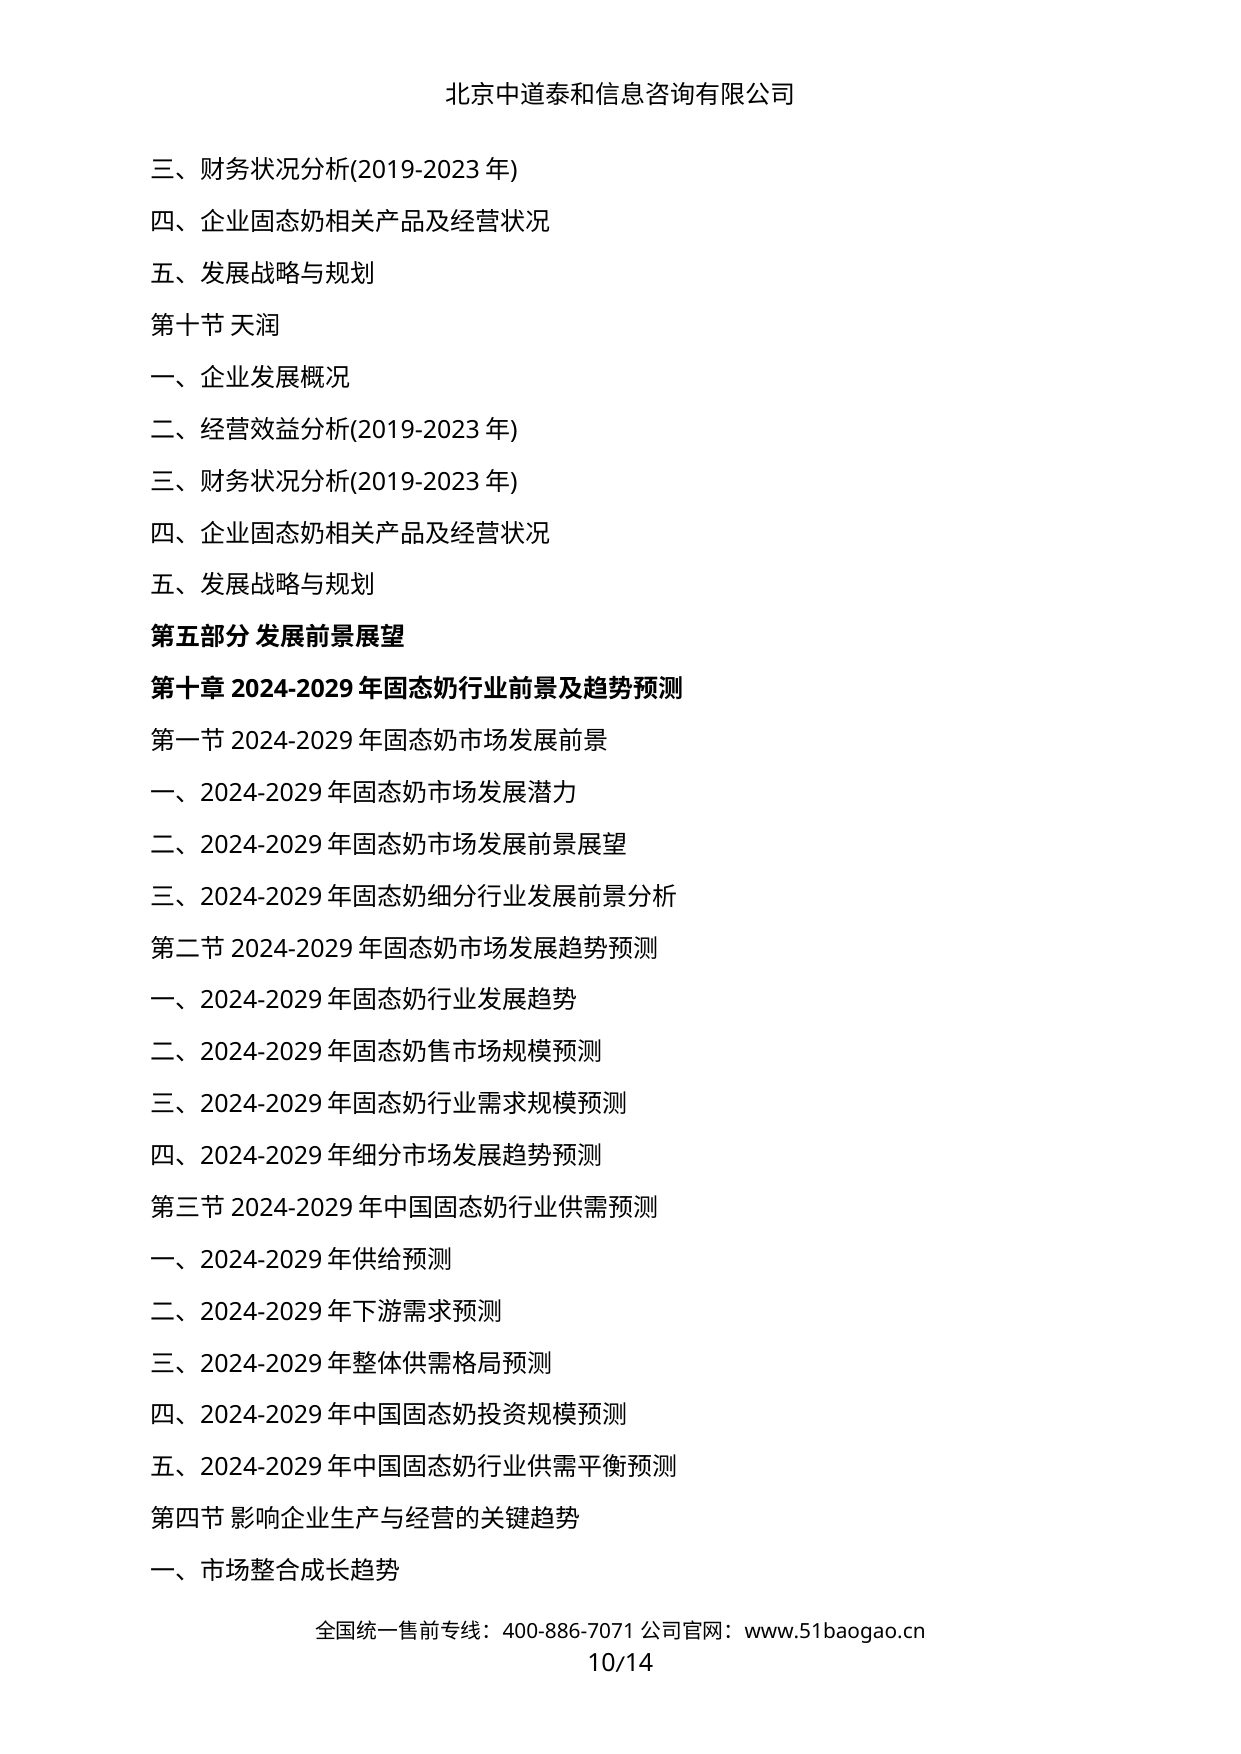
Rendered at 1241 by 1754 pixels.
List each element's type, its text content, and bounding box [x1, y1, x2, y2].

text 一、企业发展概况 [150, 357, 1090, 394]
text 二、2024-2029年固态奶售市场规模预测 [150, 1032, 1090, 1068]
text 三、2024-2029年固态奶行业需求规模预测 [150, 1084, 1090, 1120]
text 五、2024-2029年中国固态奶行业供需平衡预测 [150, 1447, 1090, 1483]
text 四、2024-2029年中国固态奶投资规模预测 [150, 1395, 1090, 1431]
text 五、发展战略与规划 [150, 565, 1090, 601]
text 第四节 影响企业生产与经营的关键趋势 [150, 1499, 1090, 1535]
text 三、财务状况分析(2019-2023年) [150, 461, 1090, 497]
text 第一节 2024-2029年固态奶市场发展前景 [150, 721, 1090, 757]
text 三、2024-2029年整体供需格局预测 [150, 1343, 1090, 1379]
text 第十节 天润 [150, 306, 1090, 342]
text 四、企业固态奶相关产品及经营状况 [150, 513, 1090, 549]
text 第十章 2024-2029年固态奶行业前景及趋势预测 [150, 669, 1090, 705]
text 第五部分 发展前景展望 [150, 617, 1090, 653]
text 四、2024-2029年细分市场发展趋势预测 [150, 1136, 1090, 1172]
text 四、企业固态奶相关产品及经营状况 [150, 202, 1090, 238]
text 第二节 2024-2029年固态奶市场发展趋势预测 [150, 928, 1090, 964]
text 一、市场整合成长趋势 [150, 1551, 1090, 1587]
text 一、2024-2029年固态奶行业发展趋势 [150, 980, 1090, 1016]
text 第三节 2024-2029年中国固态奶行业供需预测 [150, 1187, 1090, 1224]
text 二、经营效益分析(2019-2023年) [150, 409, 1090, 446]
text 一、2024-2029年供给预测 [150, 1239, 1090, 1276]
text 五、发展战略与规划 [150, 254, 1090, 290]
text 二、2024-2029年下游需求预测 [150, 1291, 1090, 1327]
text 一、2024-2029年固态奶市场发展潜力 [150, 772, 1090, 809]
text 三、财务状况分析(2019-2023年) [150, 150, 1090, 186]
text 二、2024-2029年固态奶市场发展前景展望 [150, 824, 1090, 861]
text 三、2024-2029年固态奶细分行业发展前景分析 [150, 876, 1090, 912]
